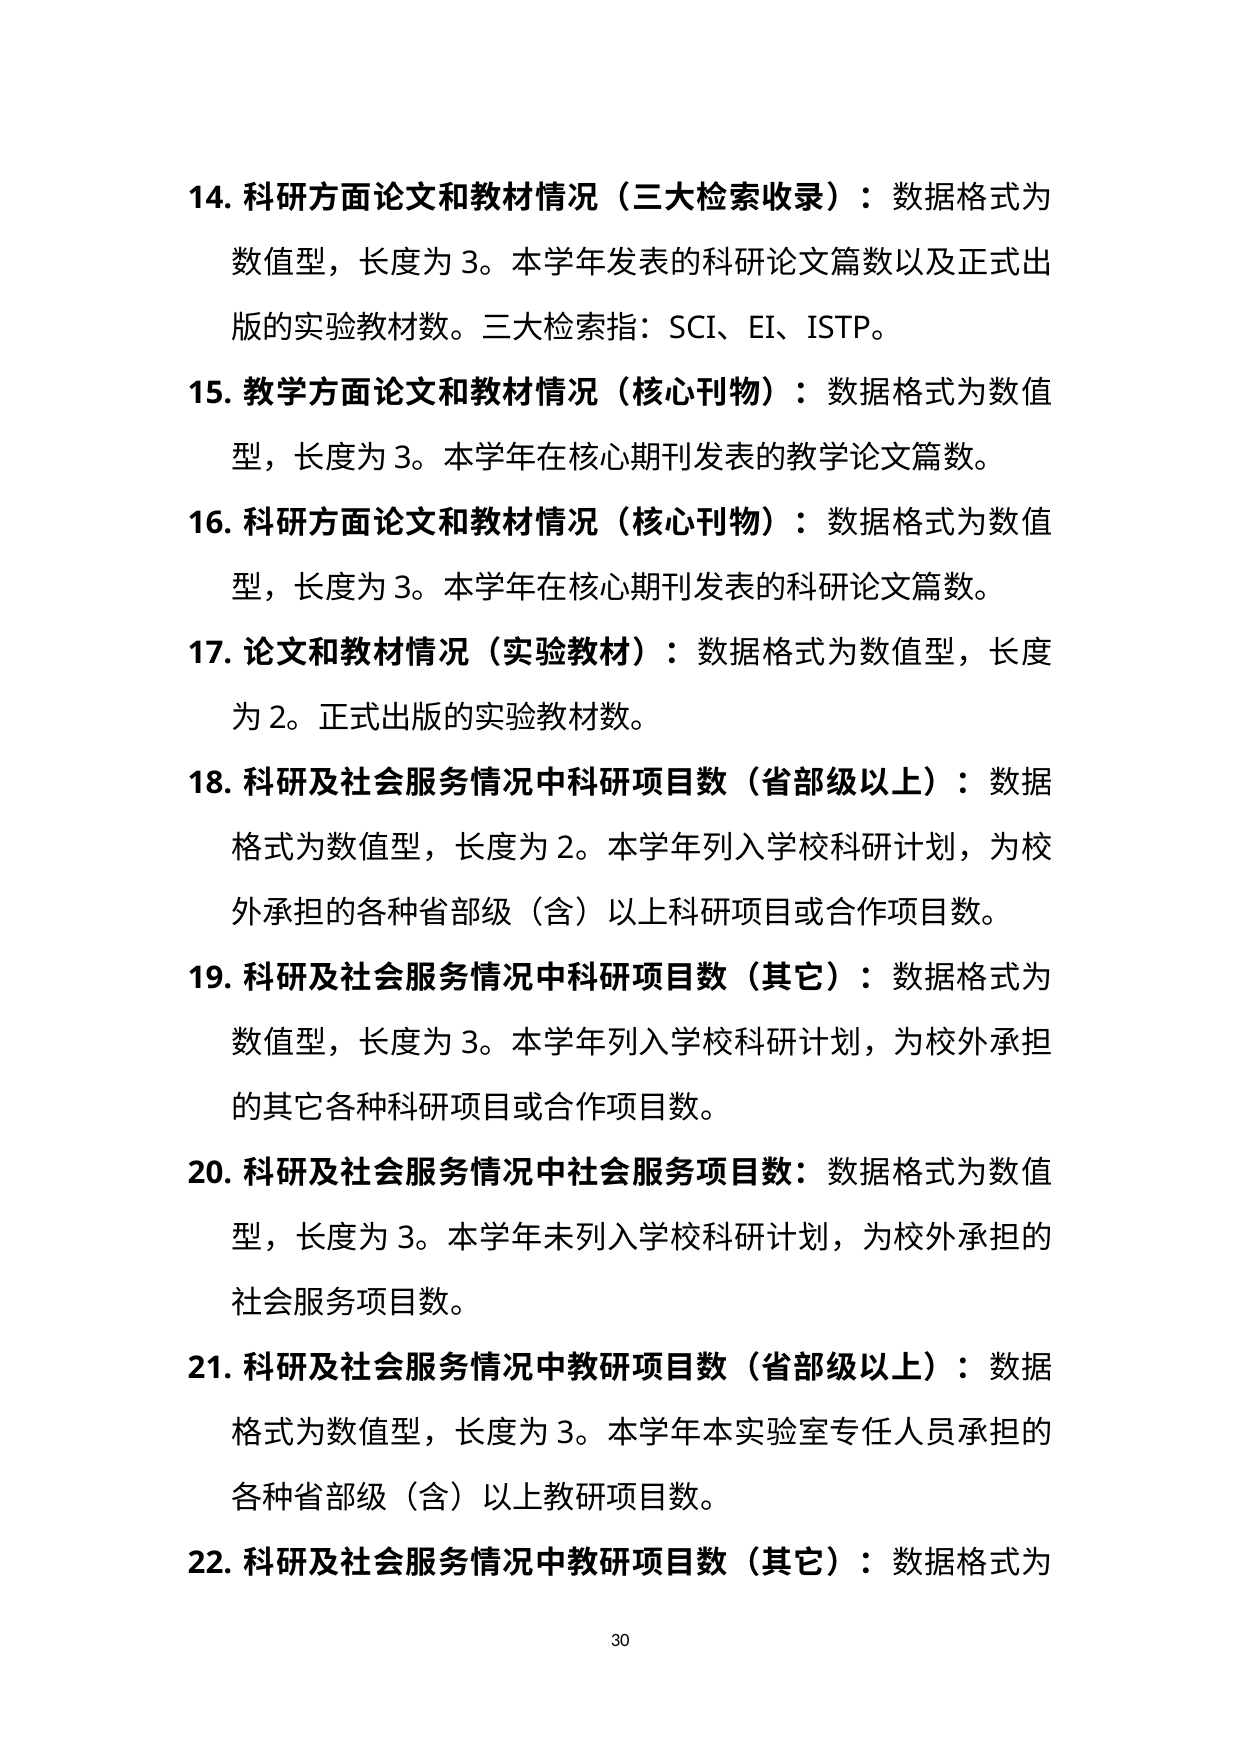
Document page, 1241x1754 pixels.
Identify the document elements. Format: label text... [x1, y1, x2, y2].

list 教学方面论文和教材情况（核心刊物）：数据格式为数值型，长度为3。本学年在核心期刊发表的教学论文篇数。 [187, 357, 1053, 487]
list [187, 1527, 1053, 1592]
list 科研及社会服务情况中教研项目数（省部级以上）：数据格式为数值型，长度为3。本学年本实验室专任人员承担的各种省部级（含）以上教研项目数。 [187, 1332, 1053, 1527]
list 科研及社会服务情况中科研项目数（省部级以上）：数据格式为数值型，长度为2。本学年列入学校科研计划，为校外承担的各种省部级（含）以上科研项目或合作项目数。 [187, 747, 1053, 942]
list 科研方面论文和教材情况（三大检索收录）：数据格式为数值型，长度为3。本学年发表的科研论文篇数以及正式出版的实验教材数。三大检索指：SCI、EI、ISTP。 [187, 162, 1053, 357]
list 科研及社会服务情况中社会服务项目数：数据格式为数值型，长度为3。本学年未列入学校科研计划，为校外承担的社会服务项目数。 [187, 1137, 1053, 1332]
list 科研方面论文和教材情况（核心刊物）：数据格式为数值型，长度为3。本学年在核心期刊发表的科研论文篇数。 [187, 487, 1053, 617]
list 科研及社会服务情况中科研项目数（其它）：数据格式为数值型，长度为3。本学年列入学校科研计划，为校外承担的其它各种科研项目或合作项目数。 [187, 942, 1053, 1137]
list 论文和教材情况（实验教材）：数据格式为数值型，长度为2。正式出版的实验教材数。 [187, 617, 1053, 747]
